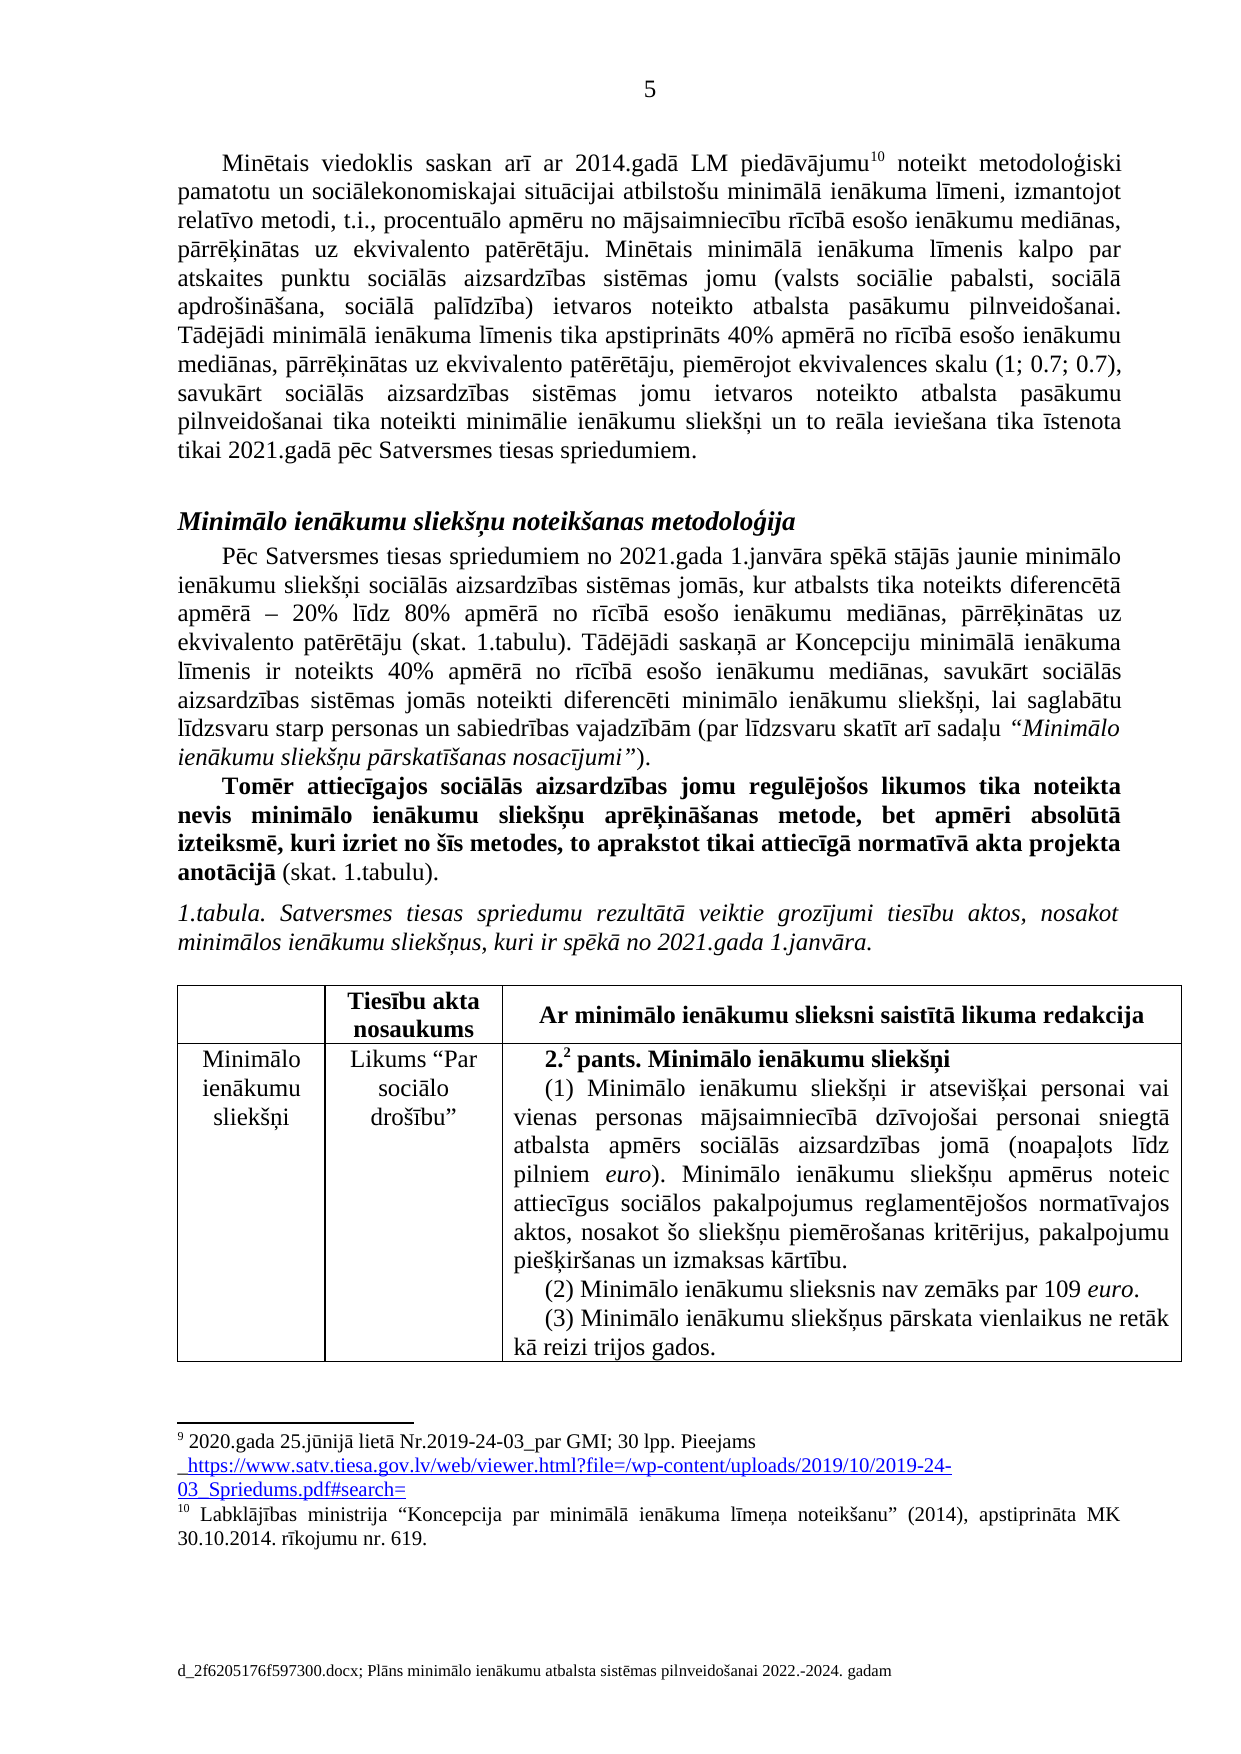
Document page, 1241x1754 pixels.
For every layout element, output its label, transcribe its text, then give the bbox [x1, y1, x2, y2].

text 1.tabula. Satversmes tiesas spriedumu rezultātā veiktie grozījumi tiesību aktos, nosakot minimālos ienākumu sliekšņus, kuri ir spēkā no 2021.gada 1.janvāra. [177, 898, 1122, 956]
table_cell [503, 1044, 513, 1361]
text Minētais viedoklis saskan arī ar 2014.gadā LM piedāvājumu noteikt metodoloģiski pamatotu un sociālekonomiskajai situācijai atbilstošu minimālā ienākuma līmeni, izmantojot relatīvo metodi, t.i., procentuālo apmēru no mājsaimniecību rīcībā esošo ienākumu mediānas, pārrēķinātas uz ekvivalento patērētāju. Minētais minimālā ienākuma līmenis kalpo par atskaites punktu sociālās aizsardzības sistēmas jomu (valsts sociālie pabalsti, sociālā apdrošināšana, sociālā palīdzība) ietvaros noteikto atbalsta pasākumu pilnveidošanai. Tādējādi minimālā ienākuma līmenis tika apstiprināts 40% apmērā no rīcībā esošo ienākumu mediānas, pārrēķinātas uz ekvivalento patērētāju, piemērojot ekvivalences skalu (1; 0.7; 0.7), savukārt sociālās aizsardzības sistēmas jomu ietvaros noteikto atbalsta pasākumu pilnveidošanai tika noteikti minimālie ienākumu sliekšņi un to reāla ieviešana tika īstenota tikai 2021.gadā pēc Satversmes tiesas spriedumiem. [177, 148, 1122, 464]
table_header Tiesību akta nosaukums [326, 986, 502, 1043]
table_cell Likums “Par sociālo drošību” [326, 1044, 502, 1361]
table_header Ar minimālo ienākumu slieksni saistītā likuma redakcija [503, 986, 1181, 1043]
text Tomēr attiecīgajos sociālās aizsardzības jomu regulējošos likumos tika noteikta nevis minimālo ienākumu sliekšņu aprēķināšanas metode, bet apmēri absolūtā izteiksmē, kuri izriet no šīs metodes, to aprakstot tikai attiecīgā normatīvā akta projekta anotācijā (skat. 1.tabulu). [177, 771, 1122, 886]
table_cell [178, 1044, 324, 1361]
table_header [178, 986, 324, 1043]
text Pēc Satversmes tiesas spriedumiem no 2021.gada 1.janvāra spēkā stājās jaunie minimālo ienākumu sliekšņi sociālās aizsardzības sistēmas jomās, kur atbalsts tika noteikts diferencētā apmērā – 20% līdz 80% apmērā no rīcībā esošo ienākumu mediānas, pārrēķinātas uz ekvivalento patērētāju (skat. 1.tabulu). Tādējādi saskaņā ar Koncepciju minimālā ienākuma līmenis ir noteikts 40% apmērā no rīcībā esošo ienākumu mediānas, savukārt sociālās aizsardzības sistēmas jomās noteikti diferencēti minimālo ienākumu sliekšņi, lai saglabātu līdzsvaru starp personas un sabiedrības vajadzībām (par līdzsvaru skatīt arī sadaļu “Minimālo ienākumu sliekšņu pārskatīšanas nosacījumi”). [177, 541, 1122, 771]
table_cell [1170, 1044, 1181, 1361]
subtitle Minimālo ienākumu sliekšņu noteikšanas metodoloģija [177, 505, 1122, 536]
